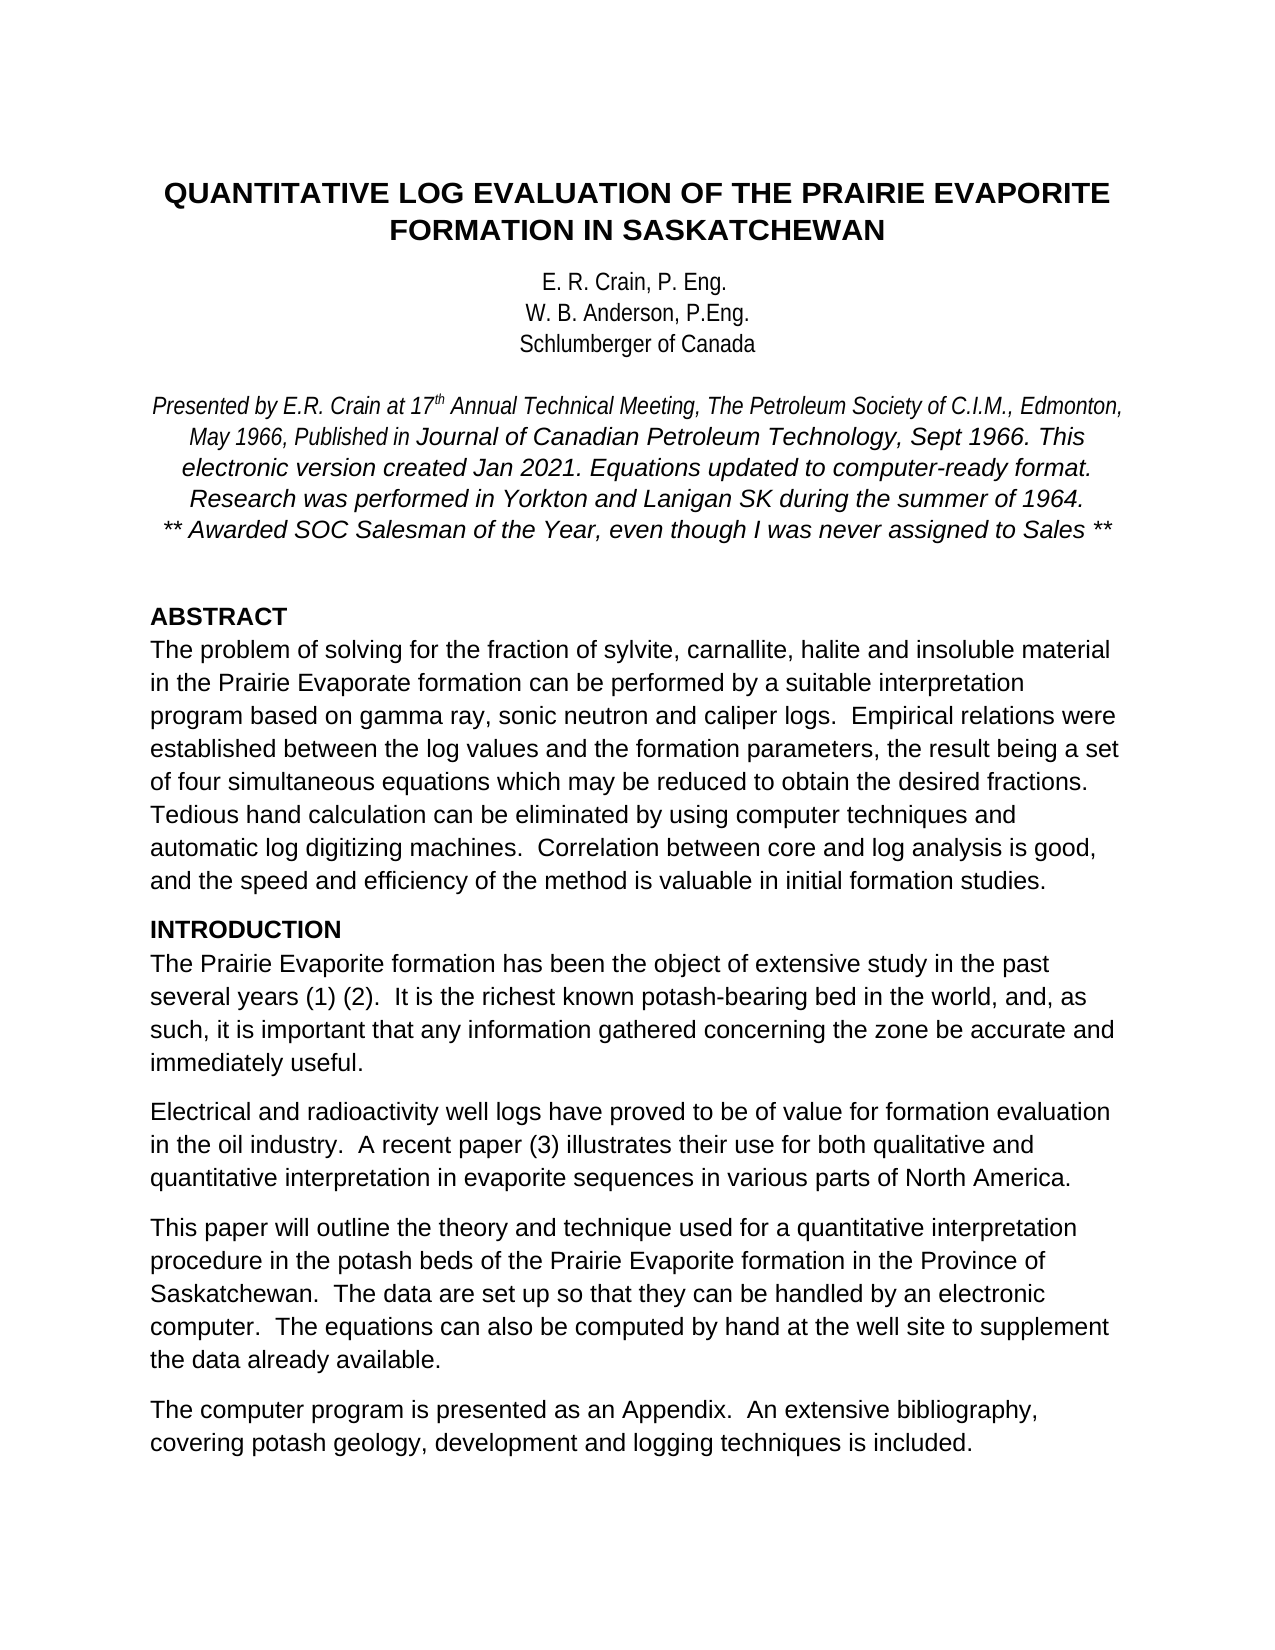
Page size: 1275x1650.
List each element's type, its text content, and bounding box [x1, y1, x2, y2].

text This paper will outline the theory and technique used for a quantitative interpretation procedure in the potash beds of the Prairie Evaporite formation in the Province of Saskatchewan. The data are set up so that they can be handled by an electronic computer. The equations can also be computed by hand at the well site to supplement the data already available. [150, 1213, 1125, 1374]
text The computer program is presented as an Appendix. An extensive bibliography, covering potash geology, development and logging techniques is included. [150, 1395, 1125, 1457]
text E. R. Crain, P. Eng. W. B. Anderson, P.Eng. Schlumberger of Canada Presented by E.R. Crain at 17th Annual Technical Meeting, The Petroleum Society of C.I.M., Edmonton, May 1966, Published in Journal of Canadian Petroleum Technology, Sept 1966. This electronic version created Jan 2021. Equations updated to computer-ready format. Research was performed in Yorkton and Lanigan SK during the summer of 1964. ** Awarded SOC Salesman of the Year, even though I was never assigned to Sales ** [150, 267, 1125, 544]
text Electrical and radioactivity well logs have proved to be of value for formation evaluation in the oil industry. A recent paper (3) illustrates their use for both qualitative and quantitative interpretation in evaporite sequences in various parts of North America. [150, 1097, 1125, 1192]
text INTRODUCTION The Prairie Evaporite formation has been the object of extensive study in the past several years (1) (2). It is the richest known potash-bearing bed in the world, and, as such, it is important that any information gathered concerning the zone be accurate and immediately useful. [150, 916, 1125, 1076]
text QUANTITATIVE LOG EVALUATION OF THE PRAIRIE EVAPORITE FORMATION IN SASKATCHEWAN [150, 176, 1125, 247]
text ABSTRACT The problem of solving for the fraction of sylvite, carnallite, halite and insoluble material in the Prairie Evaporate formation can be performed by a suitable interpretation program based on gamma ray, sonic neutron and caliper logs. Empirical relations were established between the log values and the formation parameters, the result being a set of four simultaneous equations which may be reduced to obtain the desired fractions. Tedious hand calculation can be eliminated by using computer techniques and automatic log digitizing machines. Correlation between core and log analysis is good, and the speed and efficiency of the method is valuable in initial formation studies. [150, 602, 1125, 894]
